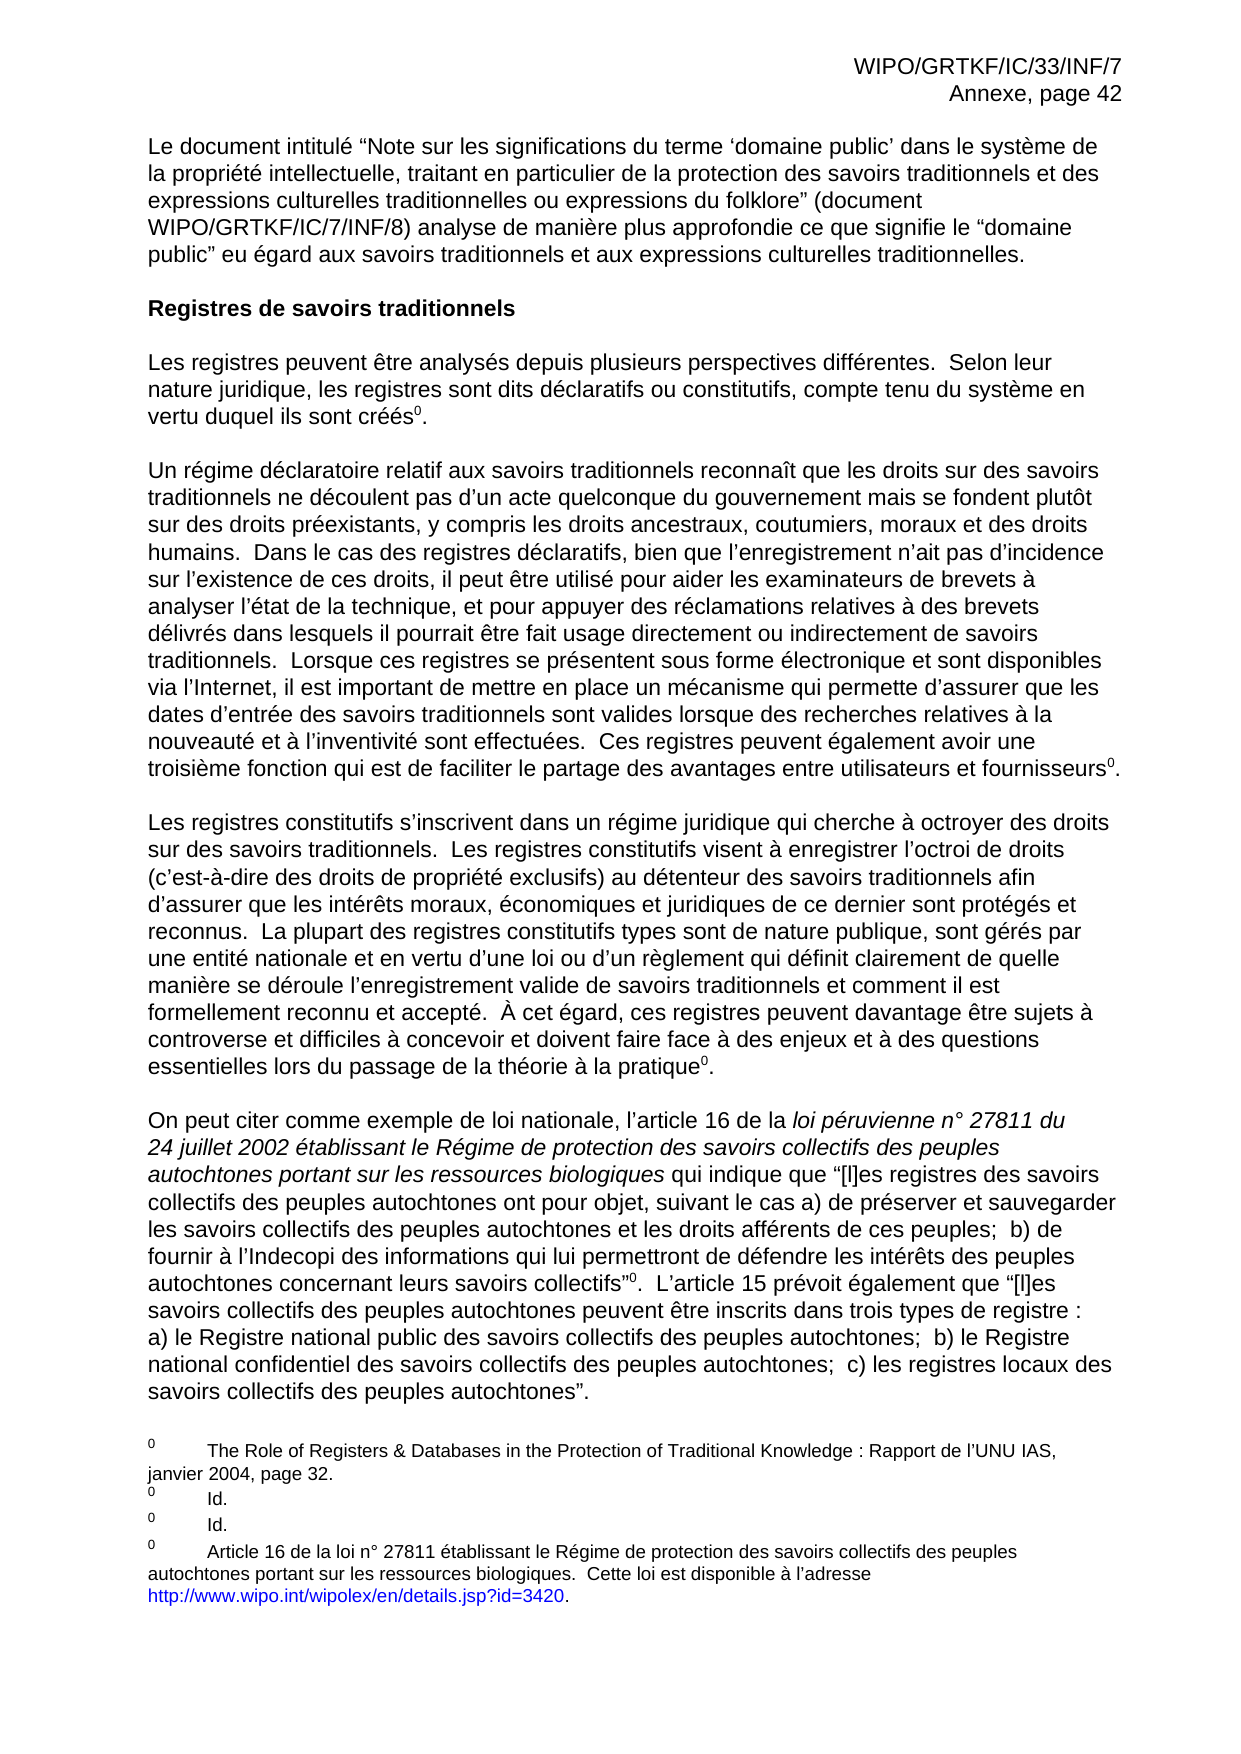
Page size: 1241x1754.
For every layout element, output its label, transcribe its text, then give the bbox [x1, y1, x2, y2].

text Les registres constitutifs s’inscrivent dans un régime juridique qui cherche à octroyer des droits sur des savoirs traditionnels. Les registres constitutifs visent à enregistrer l’octroi de droits (c’est-à-dire des droits de propriété exclusifs) au détenteur des savoirs traditionnels afin d’assurer que les intérêts moraux, économiques et juridiques de ce dernier sont protégés et reconnus. La plupart des registres constitutifs types sont de nature publique, sont gérés par une entité nationale et en vertu d’une loi ou d’un règlement qui définit clairement de quelle manière se déroule l’enregistrement valide de savoirs traditionnels et comment il est formellement reconnu et accepté. À cet égard, ces registres peuvent davantage être sujets à controverse et difficiles à concevoir et doivent faire face à des enjeux et à des questions essentielles lors du passage de la théorie à la pratique. [148, 808, 1122, 1079]
text Les registres peuvent être analysés depuis plusieurs perspectives différentes. Selon leur nature juridique, les registres sont dits déclaratifs ou constitutifs, compte tenu du système en vertu duquel ils sont créés. [148, 348, 1122, 429]
text Un régime déclaratoire relatif aux savoirs traditionnels reconnaît que les droits sur des savoirs traditionnels ne découlent pas d’un acte quelconque du gouvernement mais se fondent plutôt sur des droits préexistants, y compris les droits ancestraux, coutumiers, moraux et des droits humains. Dans le cas des registres déclaratifs, bien que l’enregistrement n’ait pas d’incidence sur l’existence de ces droits, il peut être utilisé pour aider les examinateurs de brevets à analyser l’état de la technique, et pour appuyer des réclamations relatives à des brevets délivrés dans lesquels il pourrait être fait usage directement ou indirectement de savoirs traditionnels. Lorsque ces registres se présentent sous forme électronique et sont disponibles via l’Internet, il est important de mettre en place un mécanisme qui permette d’assurer que les dates d’entrée des savoirs traditionnels sont valides lorsque des recherches relatives à la nouveauté et à l’inventivité sont effectuées. Ces registres peuvent également avoir une troisième fonction qui est de faciliter le partage des avantages entre utilisateurs et fournisseurs. [148, 456, 1122, 781]
text Le document intitulé “Note sur les significations du terme ‘domaine public’ dans le système de la propriété intellectuelle, traitant en particulier de la protection des savoirs traditionnels et des expressions culturelles traditionnelles ou expressions du folklore” (document WIPO/GRTKF/IC/7/INF/8) analyse de manière plus approfondie ce que signifie le “domaine public” eu égard aux savoirs traditionnels et aux expressions culturelles traditionnelles. [148, 132, 1122, 268]
subtitle Registres de savoirs traditionnels [148, 294, 1122, 321]
text On peut citer comme exemple de loi nationale, l’article 16 de la loi péruvienne n° 27811 du 24 juillet 2002 établissant le Régime de protection des savoirs collectifs des peuples autochtones portant sur les ressources biologiques qui indique que “[l]es registres des savoirs collectifs des peuples autochtones ont pour objet, suivant le cas a) de préserver et sauvegarder les savoirs collectifs des peuples autochtones et les droits afférents de ces peuples; b) de fournir à l’Indecopi des informations qui lui permettront de défendre les intérêts des peuples autochtones concernant leurs savoirs collectifs”. L’article 15 prévoit également que “[l]es savoirs collectifs des peuples autochtones peuvent être inscrits dans trois types de registre : a) le Registre national public des savoirs collectifs des peuples autochtones; b) le Registre national confidentiel des savoirs collectifs des peuples autochtones; c) les registres locaux des savoirs collectifs des peuples autochtones”. [148, 1106, 1122, 1404]
